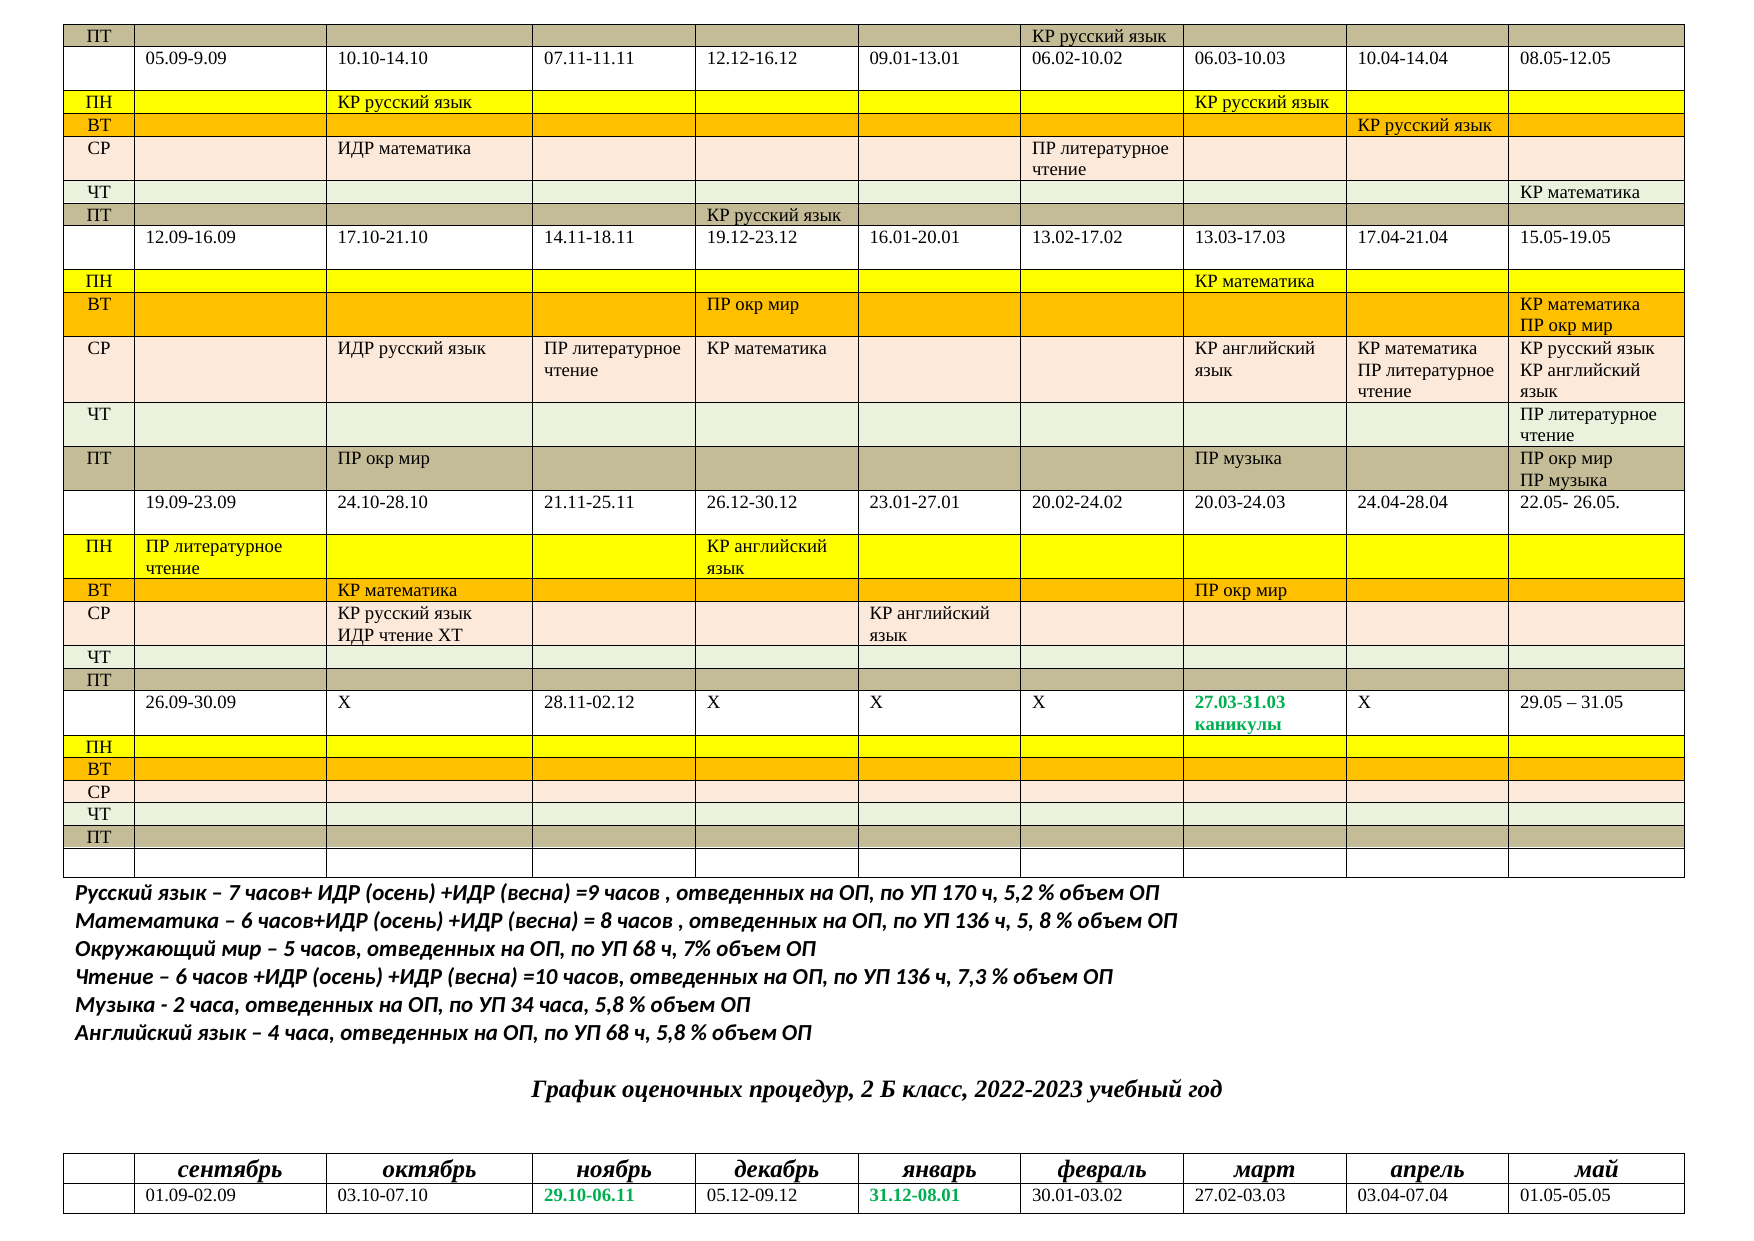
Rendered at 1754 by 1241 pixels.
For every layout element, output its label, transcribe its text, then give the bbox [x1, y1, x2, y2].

table_cell Х [327, 691, 532, 734]
table_cell [533, 669, 695, 690]
table_cell СР [64, 137, 134, 180]
table_cell [533, 25, 695, 46]
table_cell [533, 781, 695, 802]
table_cell [135, 337, 326, 402]
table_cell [533, 1184, 695, 1212]
table_cell [533, 849, 695, 877]
table_cell [1509, 137, 1684, 180]
table_cell КР математика [327, 579, 532, 601]
table_cell [135, 403, 326, 446]
table_cell [696, 736, 858, 757]
table_cell 13.02-17.02 [1021, 226, 1183, 269]
table_cell [859, 826, 1020, 847]
table_cell [135, 114, 326, 136]
text Чтение – 6 часов +ИДР (осень) +ИДР (весна) =10 часов, отведенных на ОП, по УП 136 ч, 7,3 % объем ОП [75, 962, 1679, 990]
table_header май [1509, 1154, 1684, 1183]
table_cell [1509, 270, 1684, 292]
table_cell [1347, 781, 1508, 802]
table_cell [533, 270, 695, 292]
table_cell [135, 137, 326, 180]
table_cell [135, 579, 326, 601]
table_cell [1021, 204, 1183, 225]
table_cell [533, 403, 695, 446]
table_cell [1509, 25, 1684, 46]
table_cell [1509, 579, 1684, 601]
table_cell [533, 181, 695, 202]
table_cell КР математика [696, 337, 858, 402]
table_cell [1509, 826, 1684, 847]
table_cell КР русский язык [1347, 114, 1508, 136]
table_cell [1509, 535, 1684, 578]
table_cell [859, 736, 1020, 757]
table_cell [1021, 270, 1183, 292]
table_cell [1509, 669, 1684, 690]
table_cell [327, 669, 532, 690]
table_cell 27.03-31.03 каникулы [1184, 691, 1346, 734]
table_header ноябрь [533, 1154, 695, 1183]
table_cell [1347, 849, 1508, 877]
table_cell [533, 826, 695, 847]
table_cell ПТ [64, 204, 134, 225]
table_cell [859, 91, 1020, 113]
table_cell [135, 204, 326, 225]
table_cell [1509, 736, 1684, 757]
table_cell [327, 826, 532, 847]
table_cell [327, 758, 532, 780]
table_cell [696, 646, 858, 668]
table_cell 05.09-9.09 [135, 47, 326, 90]
table_cell [1509, 849, 1684, 877]
table_cell 17.10-21.10 [327, 226, 532, 269]
table_cell КР русский язык ИДР чтение ХТ [327, 602, 532, 645]
table_cell 24.10-28.10 [327, 491, 532, 534]
table_cell [859, 337, 1020, 402]
table_cell ПР окр мир [327, 447, 532, 490]
table_cell [859, 293, 1020, 336]
table_cell [1347, 447, 1508, 490]
table_cell 05.12-09.12 [696, 1184, 858, 1212]
table_cell [327, 181, 532, 202]
table_cell [533, 204, 695, 225]
table_cell [696, 114, 858, 136]
table_cell 10.04-14.04 [1347, 47, 1508, 90]
table_cell [696, 849, 858, 877]
table_cell [1021, 826, 1183, 847]
table_cell 27.02-03.03 [1184, 1184, 1346, 1212]
table_cell [1347, 204, 1508, 225]
table_cell 03.10-07.10 [327, 1184, 532, 1212]
table_cell [1184, 137, 1346, 180]
table_cell [327, 781, 532, 802]
table_cell [135, 669, 326, 690]
table_cell [1184, 114, 1346, 136]
table_cell [1509, 204, 1684, 225]
table_cell [1347, 270, 1508, 292]
table_cell КР русский язык [1021, 25, 1183, 46]
table_cell ПН [64, 736, 134, 757]
table_cell ЧТ [64, 181, 134, 202]
table_cell 12.12-16.12 [696, 47, 858, 90]
table_cell КР русский язык [327, 91, 532, 113]
table_cell [1184, 646, 1346, 668]
table_header апрель [1347, 1154, 1508, 1183]
table_cell [1184, 669, 1346, 690]
table_cell [1347, 137, 1508, 180]
table_cell ПР музыка [1184, 447, 1346, 490]
table_cell [696, 803, 858, 825]
table_cell [64, 849, 134, 877]
table_cell [1021, 849, 1183, 877]
table_cell [135, 849, 326, 877]
table_cell [859, 204, 1020, 225]
table_header декабрь [696, 1154, 858, 1183]
table_cell КР русский язык КР английский язык [1509, 337, 1684, 402]
table_cell 28.11-02.12 [533, 691, 695, 734]
table_cell [327, 403, 532, 446]
table_cell [1509, 758, 1684, 780]
table_header октябрь [327, 1154, 532, 1183]
table_cell [1347, 579, 1508, 601]
table_cell [696, 181, 858, 202]
table_cell [135, 758, 326, 780]
table_cell [327, 849, 532, 877]
table_cell [1184, 781, 1346, 802]
table_cell СР [64, 781, 134, 802]
table_cell [696, 91, 858, 113]
table_cell [327, 270, 532, 292]
table_cell 19.12-23.12 [696, 226, 858, 269]
table_header январь [859, 1154, 1020, 1183]
table_cell КР математика [1509, 181, 1684, 202]
table_cell [1509, 803, 1684, 825]
text График оценочных процедур, 2 Б класс, 2022-2023 учебный год [75, 1074, 1679, 1103]
table_cell ВТ [64, 293, 134, 336]
table_cell [1021, 579, 1183, 601]
table_cell [696, 669, 858, 690]
table_cell [859, 803, 1020, 825]
table_cell [327, 803, 532, 825]
table_cell [1021, 403, 1183, 446]
table_cell [696, 447, 858, 490]
table_cell [533, 447, 695, 490]
table_cell 12.09-16.09 [135, 226, 326, 269]
table_cell [1509, 646, 1684, 668]
table_cell ПТ [64, 669, 134, 690]
table_cell [1021, 337, 1183, 402]
table_cell [1021, 758, 1183, 780]
table_cell 06.03-10.03 [1184, 47, 1346, 90]
table_cell [64, 226, 134, 269]
table_cell [533, 137, 695, 180]
table_cell [1184, 204, 1346, 225]
text Окружающий мир – 5 часов, отведенных на ОП, по УП 68 ч, 7% объем ОП [75, 934, 1679, 962]
table_cell [1509, 602, 1684, 645]
table_cell [859, 781, 1020, 802]
table_cell [1184, 758, 1346, 780]
table_cell [1021, 91, 1183, 113]
table_cell ЧТ [64, 403, 134, 446]
table_cell [859, 758, 1020, 780]
table_cell [533, 114, 695, 136]
table_cell [1347, 181, 1508, 202]
table_cell [327, 293, 532, 336]
text Математика – 6 часов+ИДР (осень) +ИДР (весна) = 8 часов , отведенных на ОП, по УП 136 ч, 5, 8 % объем ОП [75, 906, 1679, 934]
table_cell [1021, 535, 1183, 578]
table_cell [1184, 25, 1346, 46]
table_cell КР английский язык [1184, 337, 1346, 402]
table_cell КР русский язык [1184, 91, 1346, 113]
table_cell 13.03-17.03 [1184, 226, 1346, 269]
table_cell [135, 602, 326, 645]
table_cell [533, 602, 695, 645]
table_cell [533, 579, 695, 601]
table_cell [696, 270, 858, 292]
table_cell [859, 137, 1020, 180]
table_cell [533, 803, 695, 825]
table_cell [1184, 293, 1346, 336]
table_cell [696, 137, 858, 180]
table_cell [1021, 447, 1183, 490]
text Английский язык – 4 часа, отведенных на ОП, по УП 68 ч, 5,8 % объем ОП [75, 1018, 1679, 1046]
table_cell [1021, 669, 1183, 690]
table_cell [1021, 736, 1183, 757]
table_cell СР [64, 602, 134, 645]
table_cell 14.11-18.11 [533, 226, 695, 269]
table_cell [1184, 826, 1346, 847]
table_cell 06.02-10.02 [1021, 47, 1183, 90]
table_cell [135, 826, 326, 847]
table_cell ПР литературное чтение [1509, 403, 1684, 446]
table_cell [859, 181, 1020, 202]
table_cell 15.05-19.05 [1509, 226, 1684, 269]
table_cell [327, 114, 532, 136]
table_cell [533, 535, 695, 578]
table_cell ПН [64, 535, 134, 578]
table_cell ЧТ [64, 646, 134, 668]
table_cell [135, 736, 326, 757]
table_cell 22.05- 26.05. [1509, 491, 1684, 534]
table_cell ПН [64, 270, 134, 292]
table_cell [1347, 403, 1508, 446]
table_cell [1021, 781, 1183, 802]
table_cell КР математика ПР литературное чтение [1347, 337, 1508, 402]
table_cell [327, 204, 532, 225]
table_cell 09.01-13.01 [859, 47, 1020, 90]
table_header сентябрь [135, 1154, 326, 1183]
table_cell 17.04-21.04 [1347, 226, 1508, 269]
table_cell [135, 803, 326, 825]
table_cell [327, 535, 532, 578]
table_cell [533, 293, 695, 336]
text Музыка - 2 часа, отведенных на ОП, по УП 34 часа, 5,8 % объем ОП [75, 990, 1679, 1018]
table_cell [1509, 114, 1684, 136]
table_cell [1021, 114, 1183, 136]
text Русский язык – 7 часов+ ИДР (осень) +ИДР (весна) =9 часов , отведенных на ОП, по УП 170 ч, 5,2 % объем ОП [75, 878, 1679, 906]
table_cell КР английский язык [696, 535, 858, 578]
table_cell [1021, 803, 1183, 825]
table_cell [135, 447, 326, 490]
table_cell [859, 114, 1020, 136]
table_cell [696, 758, 858, 780]
table_cell [1184, 181, 1346, 202]
table_cell 26.09-30.09 [135, 691, 326, 734]
table_cell ПР литературное чтение [1021, 137, 1183, 180]
table_cell Х [859, 691, 1020, 734]
table_cell [327, 736, 532, 757]
table_cell 01.05-05.05 [1509, 1184, 1684, 1212]
table_cell ПН [64, 91, 134, 113]
table_cell [859, 25, 1020, 46]
table_cell КР математика [1184, 270, 1346, 292]
table_cell [64, 47, 134, 90]
table_cell [1184, 535, 1346, 578]
table_cell 03.04-07.04 [1347, 1184, 1508, 1212]
table_cell [1021, 602, 1183, 645]
table_cell [533, 758, 695, 780]
table_cell Х [1021, 691, 1183, 734]
table_cell ВТ [64, 579, 134, 601]
table_cell [1021, 293, 1183, 336]
table_cell [859, 403, 1020, 446]
table_cell 16.01-20.01 [859, 226, 1020, 269]
table_cell КР английский язык [859, 602, 1020, 645]
table_cell [859, 646, 1020, 668]
table_cell 10.10-14.10 [327, 47, 532, 90]
table_cell [1347, 602, 1508, 645]
table_cell [1021, 646, 1183, 668]
table_cell 20.02-24.02 [1021, 491, 1183, 534]
table_cell 24.04-28.04 [1347, 491, 1508, 534]
table_cell 23.01-27.01 [859, 491, 1020, 534]
table_cell [1347, 669, 1508, 690]
table_cell ВТ [64, 114, 134, 136]
table_cell [696, 403, 858, 446]
table_cell [1347, 293, 1508, 336]
table_cell ВТ [64, 758, 134, 780]
table_header март [1184, 1154, 1346, 1183]
table_cell [696, 25, 858, 46]
table_cell КР математика ПР окр мир [1509, 293, 1684, 336]
table_cell [1347, 826, 1508, 847]
table_cell ИДР русский язык [327, 337, 532, 402]
table_cell [64, 491, 134, 534]
table_cell 30.01-03.02 [1021, 1184, 1183, 1212]
table_cell [135, 181, 326, 202]
table_cell [1347, 91, 1508, 113]
table_header [64, 1154, 134, 1183]
table_cell [135, 781, 326, 802]
table_cell ПР литературное чтение [135, 535, 326, 578]
table_cell [1347, 535, 1508, 578]
table_cell [64, 691, 134, 734]
table_cell ИДР математика [327, 137, 532, 180]
table_cell [696, 781, 858, 802]
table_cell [859, 1184, 1020, 1212]
table_cell [696, 602, 858, 645]
table_cell 07.11-11.11 [533, 47, 695, 90]
table_header февраль [1021, 1154, 1183, 1183]
table_cell ПР окр мир [1184, 579, 1346, 601]
table_cell [1021, 181, 1183, 202]
table_cell [135, 646, 326, 668]
table_cell ПТ [64, 826, 134, 847]
table_cell [859, 669, 1020, 690]
table_cell [135, 293, 326, 336]
table_cell [1347, 803, 1508, 825]
table_cell 01.09-02.09 [135, 1184, 326, 1212]
table_cell [859, 849, 1020, 877]
table_cell ЧТ [64, 803, 134, 825]
table_cell [135, 91, 326, 113]
table_cell [135, 25, 326, 46]
table_cell [533, 736, 695, 757]
table_cell [1347, 758, 1508, 780]
table_cell [327, 646, 532, 668]
table_cell [1509, 781, 1684, 802]
table_cell [696, 826, 858, 847]
table_cell [64, 1184, 134, 1212]
table_cell [327, 25, 532, 46]
table_cell [1347, 646, 1508, 668]
table_cell 19.09-23.09 [135, 491, 326, 534]
table_cell [533, 91, 695, 113]
table_cell [1184, 403, 1346, 446]
table_cell [1184, 849, 1346, 877]
table_cell [533, 646, 695, 668]
table_cell КР русский язык [696, 204, 858, 225]
table_cell ПТ [64, 447, 134, 490]
table_cell [1184, 803, 1346, 825]
table_cell [859, 270, 1020, 292]
table_cell 29.05 – 31.05 [1509, 691, 1684, 734]
table_cell ПР окр мир [696, 293, 858, 336]
table_cell [1347, 736, 1508, 757]
table_cell 08.05-12.05 [1509, 47, 1684, 90]
table_cell [1509, 91, 1684, 113]
table_cell ПТ [64, 25, 134, 46]
table_cell [859, 535, 1020, 578]
table_cell 21.11-25.11 [533, 491, 695, 534]
table_cell ПР окр мир ПР музыка [1509, 447, 1684, 490]
table_cell Х [1347, 691, 1508, 734]
table_cell ПР литературное чтение [533, 337, 695, 402]
table_cell [135, 270, 326, 292]
table_cell [1347, 25, 1508, 46]
table_cell Х [696, 691, 858, 734]
table_cell 20.03-24.03 [1184, 491, 1346, 534]
table_cell [696, 579, 858, 601]
table_cell 26.12-30.12 [696, 491, 858, 534]
table_cell СР [64, 337, 134, 402]
table_cell [1184, 736, 1346, 757]
table_cell [859, 579, 1020, 601]
table_cell [859, 447, 1020, 490]
table_cell [1184, 602, 1346, 645]
